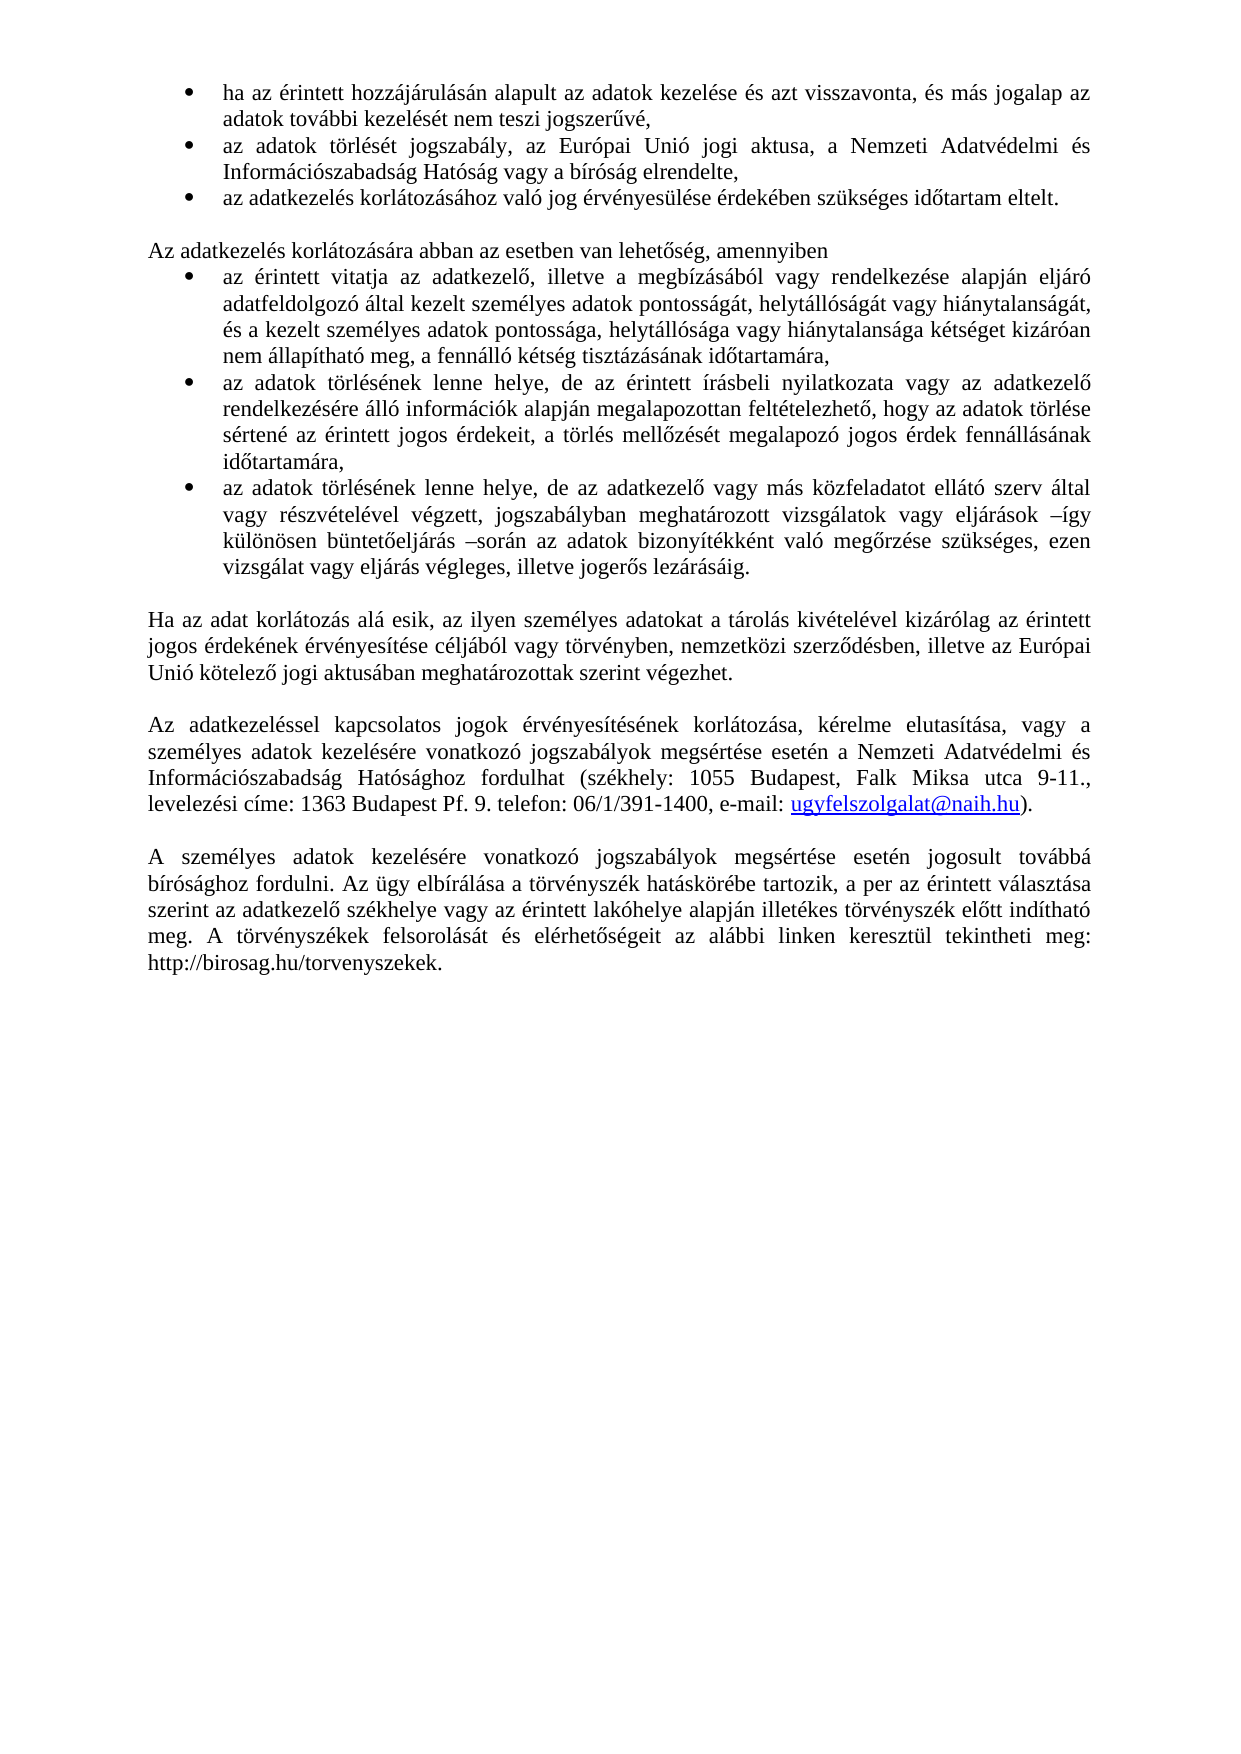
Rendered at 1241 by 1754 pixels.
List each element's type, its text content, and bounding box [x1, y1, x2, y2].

list ha az érintett hozzájárulásán alapult az adatok kezelése és azt visszavonta, és más jogalap az adatok további kezelését nem teszi jogszerűvé, [185, 79, 1093, 132]
list az adatok törlését jogszabály, az Európai Unió jogi aktusa, a Nemzeti Adatvédelmi és Információszabadság Hatóság vagy a bíróság elrendelte, [185, 132, 1093, 184]
list az érintett vitatja az adatkezelő, illetve a megbízásából vagy rendelkezése alapján eljáró adatfeldolgozó által kezelt személyes adatok pontosságát, helytállóságát vagy hiánytalanságát, és a kezelt személyes adatok pontossága, helytállósága vagy hiánytalansága kétséget kizáróan nem állapítható meg, a fennálló kétség tisztázásának időtartamára, [185, 263, 1093, 369]
list az adatok törlésének lenne helye, de az adatkezelő vagy más közfeladatot ellátó szerv által vagy részvételével végzett, jogszabályban meghatározott vizsgálatok vagy eljárások –így különösen büntetőeljárás –során az adatok bizonyítékként való megőrzése szükséges, ezen vizsgálat vagy eljárás végleges, illetve jogerős lezárásáig. [185, 474, 1093, 580]
list az adatkezelés korlátozásához való jog érvényesülése érdekében szükséges időtartam eltelt. [185, 184, 1093, 211]
text Az adatkezelés korlátozására abban az esetben van lehetőség, amennyiben [148, 237, 1093, 263]
text Az adatkezeléssel kapcsolatos jogok érvényesítésének korlátozása, kérelme elutasítása, vagy a személyes adatok kezelésére vonatkozó jogszabályok megsértése esetén a Nemzeti Adatvédelmi és Információszabadság Hatósághoz fordulhat (székhely: 1055 Budapest, Falk Miksa utca 9-11., levelezési címe: 1363 Budapest Pf. 9. telefon: 06/1/391-1400, e-mail: ugyfelszolgalat@naih.hu). [148, 711, 1093, 817]
list az adatok törlésének lenne helye, de az érintett írásbeli nyilatkozata vagy az adatkezelő rendelkezésére álló információk alapján megalapozottan feltételezhető, hogy az adatok törlése sértené az érintett jogos érdekeit, a törlés mellőzését megalapozó jogos érdek fennállásának időtartamára, [185, 369, 1093, 474]
text Ha az adat korlátozás alá esik, az ilyen személyes adatokat a tárolás kivételével kizárólag az érintett jogos érdekének érvényesítése céljából vagy törvényben, nemzetközi szerződésben, illetve az Európai Unió kötelező jogi aktusában meghatározottak szerint végezhet. [148, 606, 1093, 685]
text A személyes adatok kezelésére vonatkozó jogszabályok megsértése esetén jogosult továbbá bírósághoz fordulni. Az ügy elbírálása a törvényszék hatáskörébe tartozik, a per az érintett választása szerint az adatkezelő székhelye vagy az érintett lakóhelye alapján illetékes törvényszék előtt indítható meg. A törvényszékek felsorolását és elérhetőségeit az alábbi linken keresztül tekintheti meg: http://birosag.hu/torvenyszekek. [148, 843, 1093, 975]
